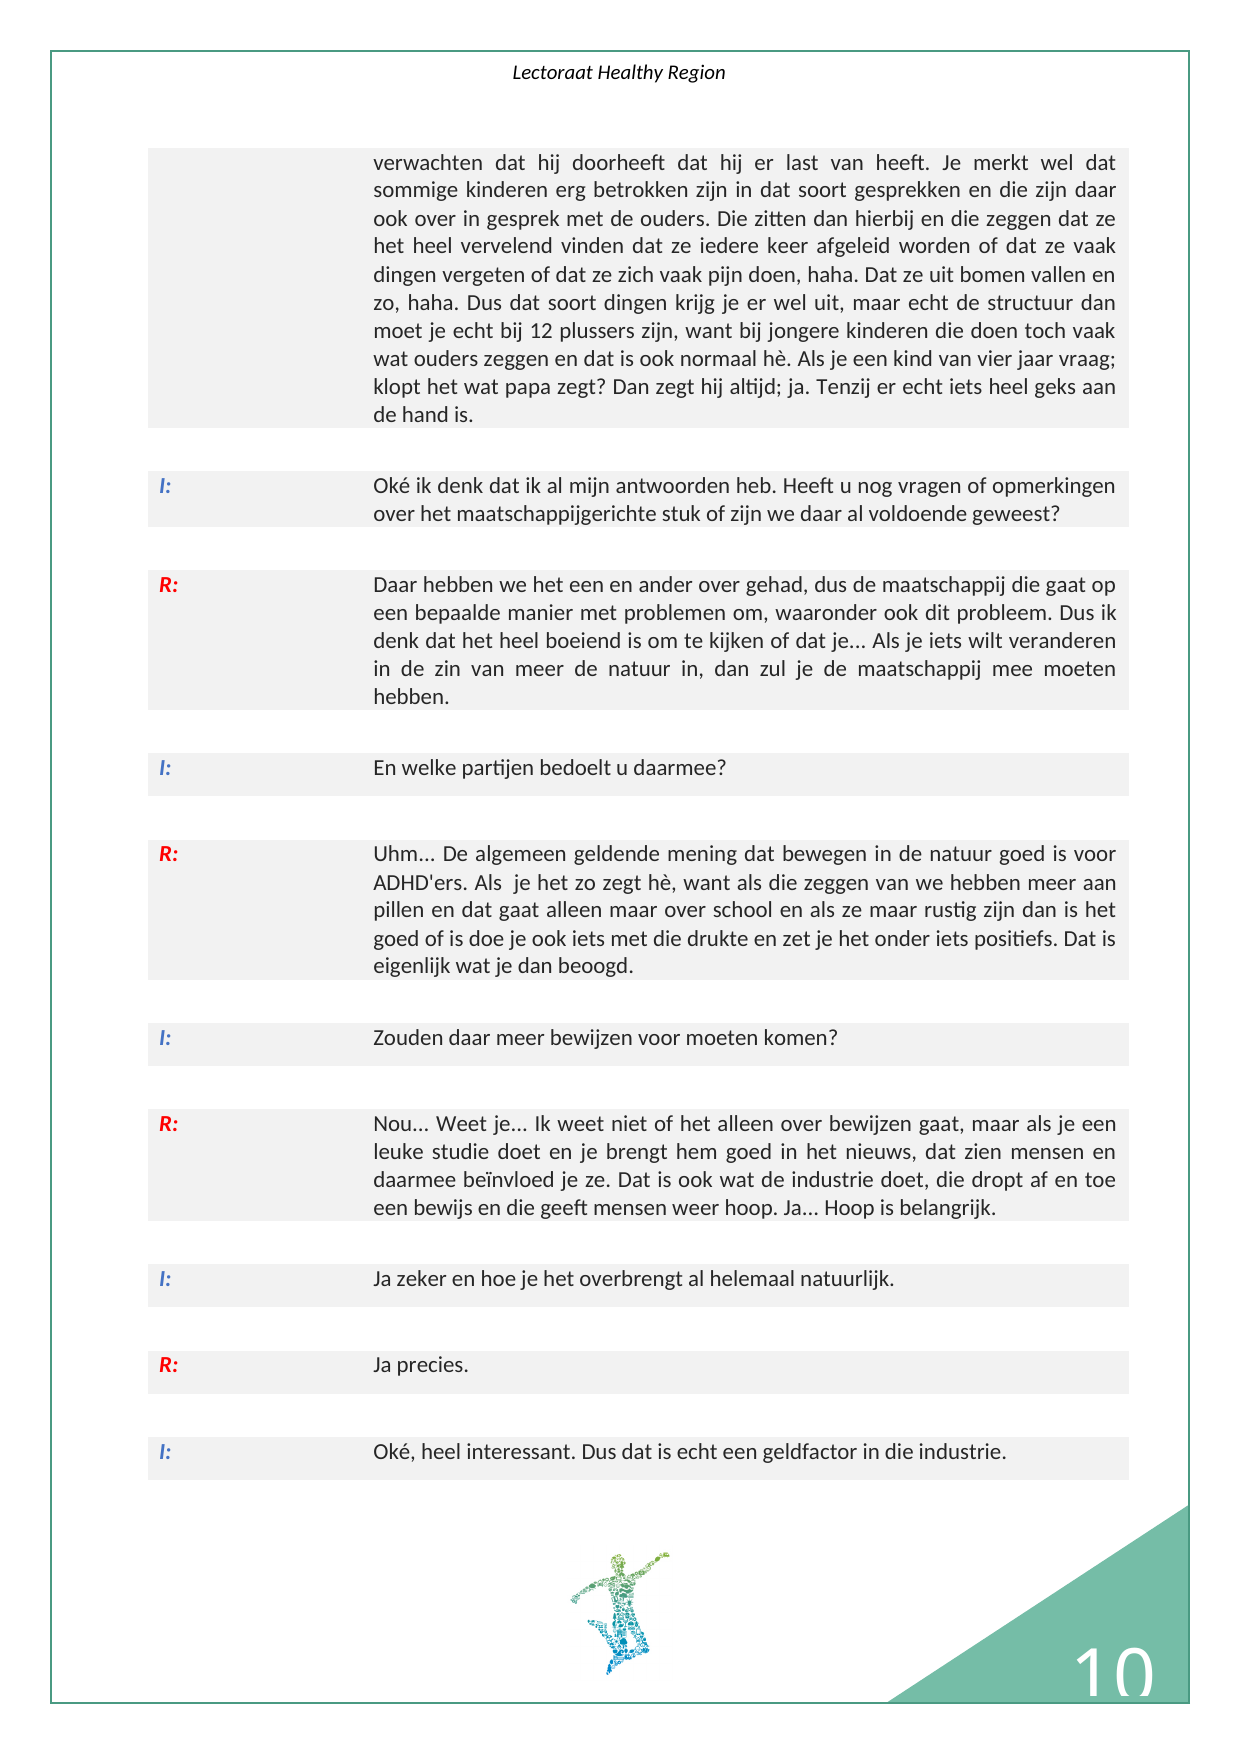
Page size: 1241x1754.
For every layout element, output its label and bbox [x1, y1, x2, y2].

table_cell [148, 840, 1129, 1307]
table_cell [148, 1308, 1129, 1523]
picture [567, 1545, 673, 1681]
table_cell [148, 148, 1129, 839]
